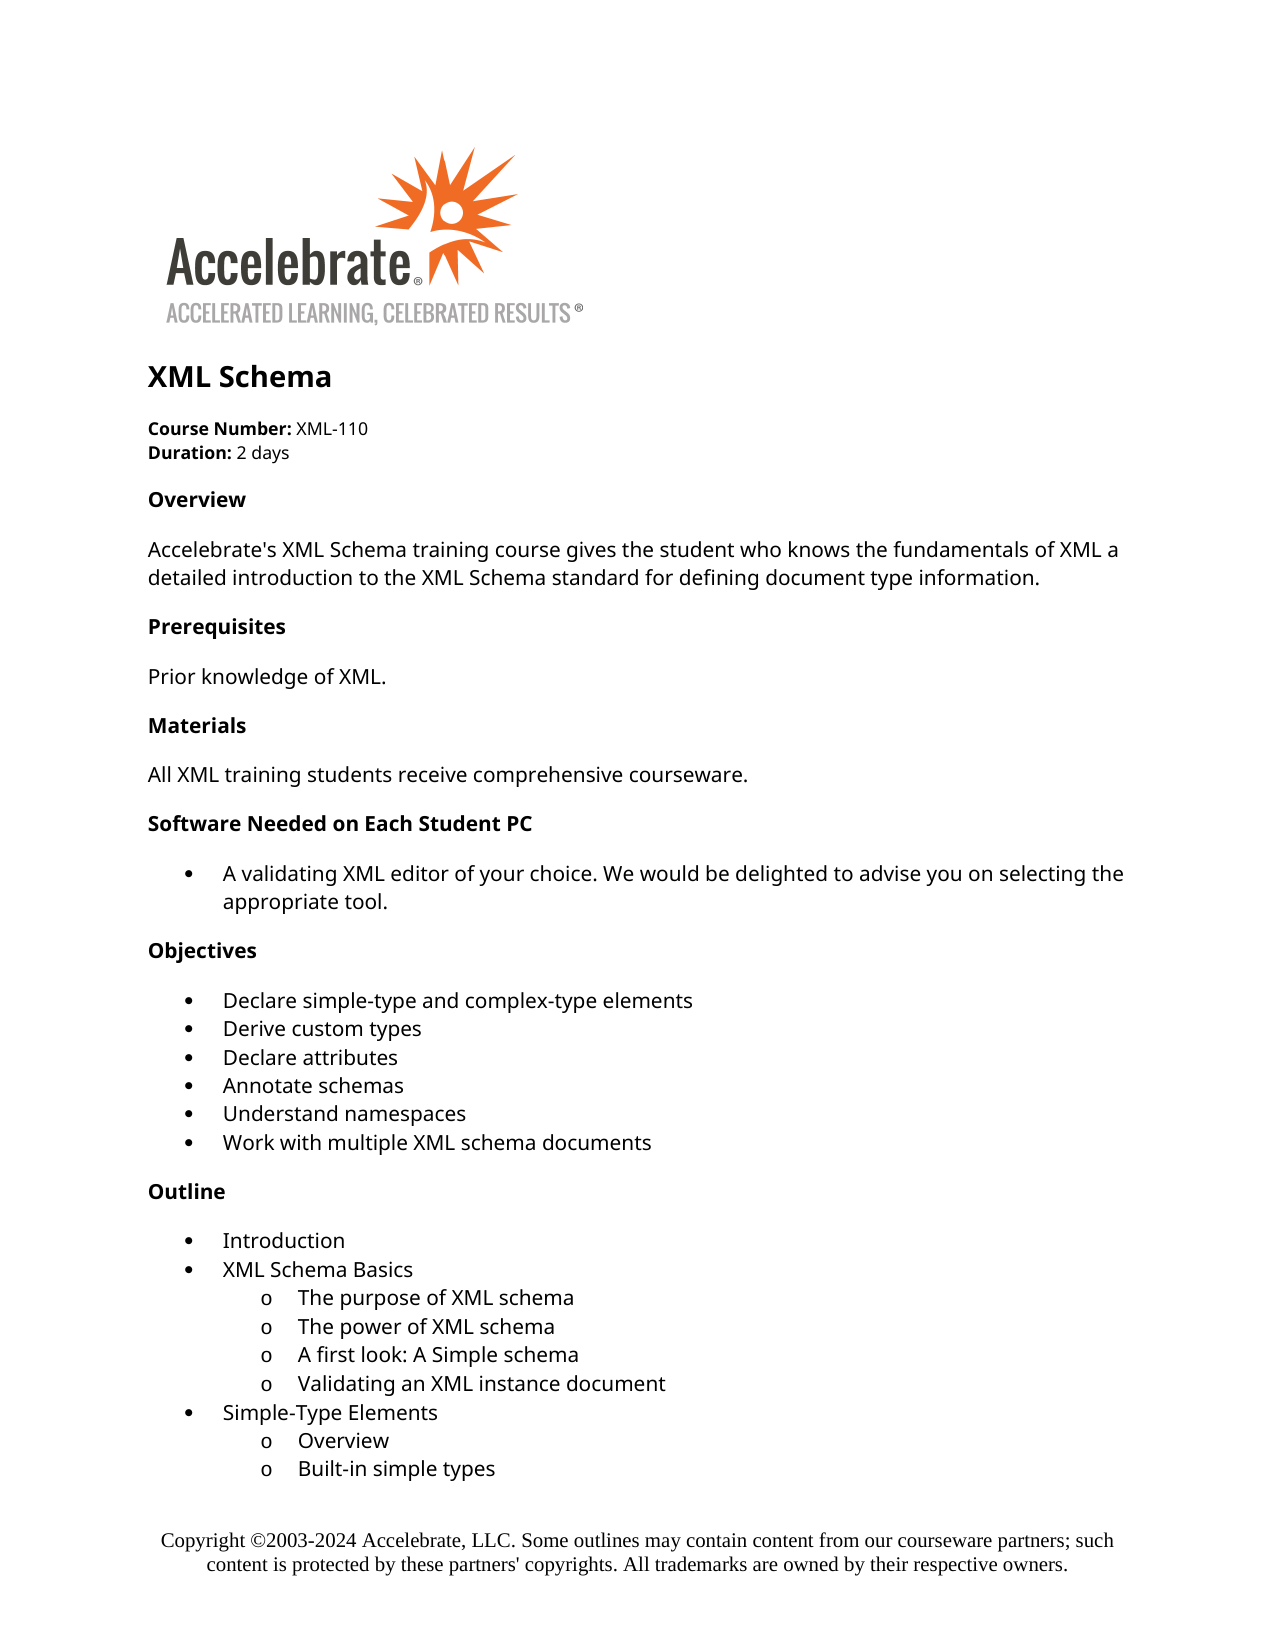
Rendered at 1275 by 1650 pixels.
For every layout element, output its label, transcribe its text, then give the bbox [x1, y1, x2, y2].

list Declare attributes [185, 1043, 1127, 1071]
list Annotate schemas [185, 1071, 1127, 1099]
text Objectives [148, 937, 1127, 965]
text XML Schema [148, 356, 1127, 396]
text Accelebrate's XML Schema training course gives the student who knows the fundamentals of XML a detailed introduction to the XML Schema standard for defining document type information. [148, 535, 1127, 592]
text Outline [148, 1177, 1127, 1206]
list Validating an XML instance document [260, 1369, 1127, 1398]
text Prerequisites [148, 612, 1127, 641]
list Understand namespaces [185, 1099, 1127, 1128]
list Declare simple-type and complex-type elements [185, 986, 1127, 1014]
list Simple-Type Elements [185, 1398, 1127, 1426]
text Prior knowledge of XML. [148, 662, 1127, 690]
list Overview [260, 1426, 1127, 1454]
text Overview [148, 486, 1127, 514]
list Introduction [185, 1227, 1127, 1255]
text All XML training students receive comprehensive courseware. [148, 760, 1127, 789]
list A first look: A Simple schema [260, 1341, 1127, 1369]
list The purpose of XML schema [260, 1283, 1127, 1312]
picture [166, 147, 583, 327]
list XML Schema Basics [185, 1255, 1127, 1283]
list Work with multiple XML schema documents [185, 1128, 1127, 1156]
list The power of XML schema [260, 1312, 1127, 1341]
list Built-in simple types [260, 1454, 1127, 1483]
text Course Number: XML-110 Duration: 2 days [148, 416, 1127, 465]
list A validating XML editor of your choice. We would be delighted to advise you on selecting the appropriate tool. [185, 859, 1127, 916]
text Software Needed on Each Student PC [148, 809, 1127, 838]
list Derive custom types [185, 1014, 1127, 1043]
text Materials [148, 711, 1127, 739]
